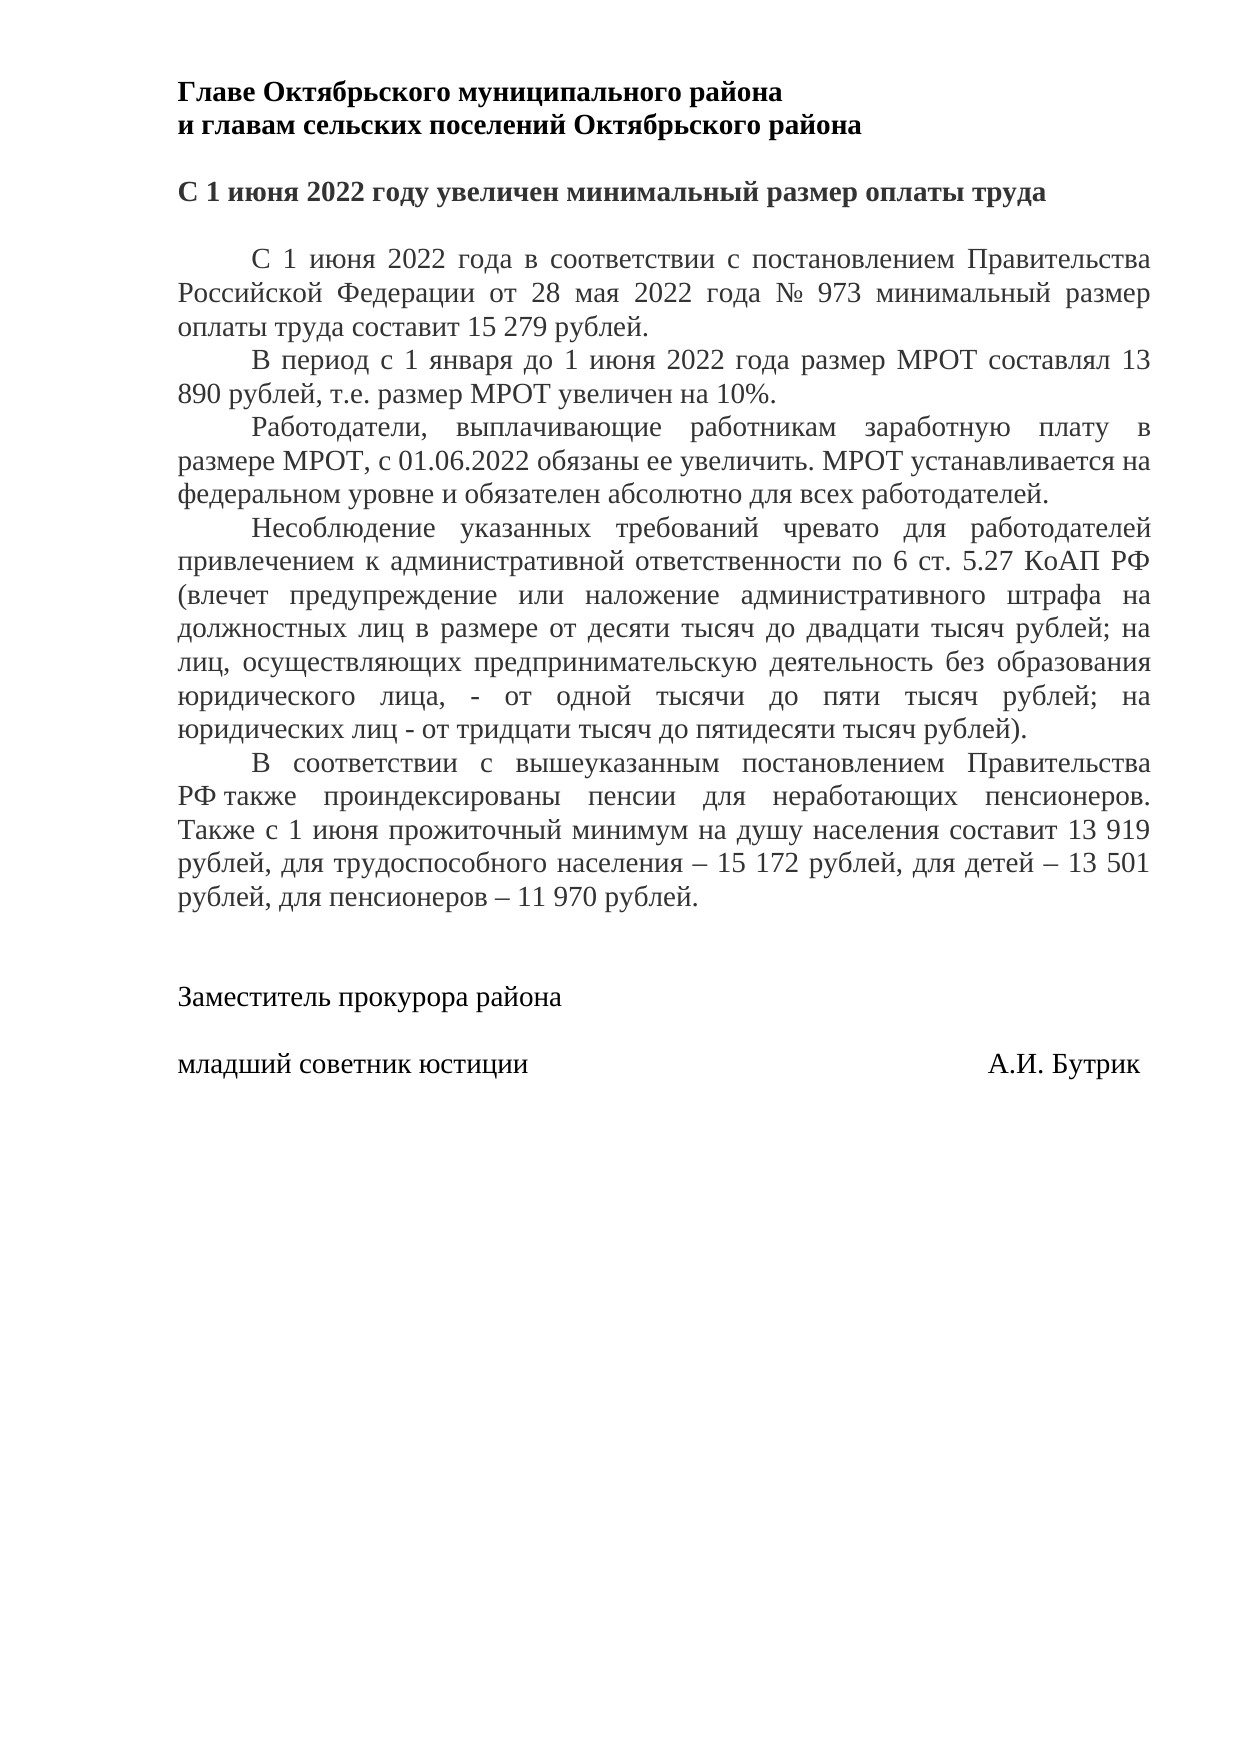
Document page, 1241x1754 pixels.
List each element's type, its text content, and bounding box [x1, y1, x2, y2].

text и главам сельских поселений Октябрьского района [177, 107, 1152, 141]
text Главе Октябрьского муниципального района [177, 74, 1152, 107]
text С 1 июня 2022 года в соответствии с постановлением Правительства Российской Федерации от 28 мая 2022 года № 973 минимальный размер оплаты труда составит 15 279 рублей. [177, 242, 1152, 342]
text младший советник юстиции А.И. Бутрик [177, 1047, 1152, 1080]
text В период с 1 января до 1 июня 2022 года размер МРОТ составлял 13 890 рублей, т.е. размер МРОТ увеличен на 10%. [177, 342, 1152, 409]
text С 1 июня 2022 году увеличен минимальный размер оплаты труда [177, 174, 1152, 208]
text Заместитель прокурора района [177, 979, 1152, 1013]
text Несоблюдение указанных требований чревато для работодателей привлечением к административной ответственности по 6 ст. 5.27 КоАП РФ (влечет предупреждение или наложение административного штрафа на должностных лиц в размере от десяти тысяч до двадцати тысяч рублей; на лиц, осуществляющих предпринимательскую деятельность без образования юридического лица, - от одной тысячи до пяти тысяч рублей; на юридических лиц - от тридцати тысяч до пятидесяти тысяч рублей). [177, 510, 1152, 745]
text В соответствии с вышеуказанным постановлением Правительства РФ также проиндексированы пенсии для неработающих пенсионеров. Также с 1 июня прожиточный минимум на душу населения составит 13 919 рублей, для трудоспособного населения – 15 172 рублей, для детей – 13 501 рублей, для пенсионеров – 11 970 рублей. [177, 745, 1152, 912]
text Работодатели, выплачивающие работникам заработную плату в размере МРОТ, с 01.06.2022 обязаны ее увеличить. МРОТ устанавливается на федеральном уровне и обязателен абсолютно для всех работодателей. [177, 409, 1152, 510]
